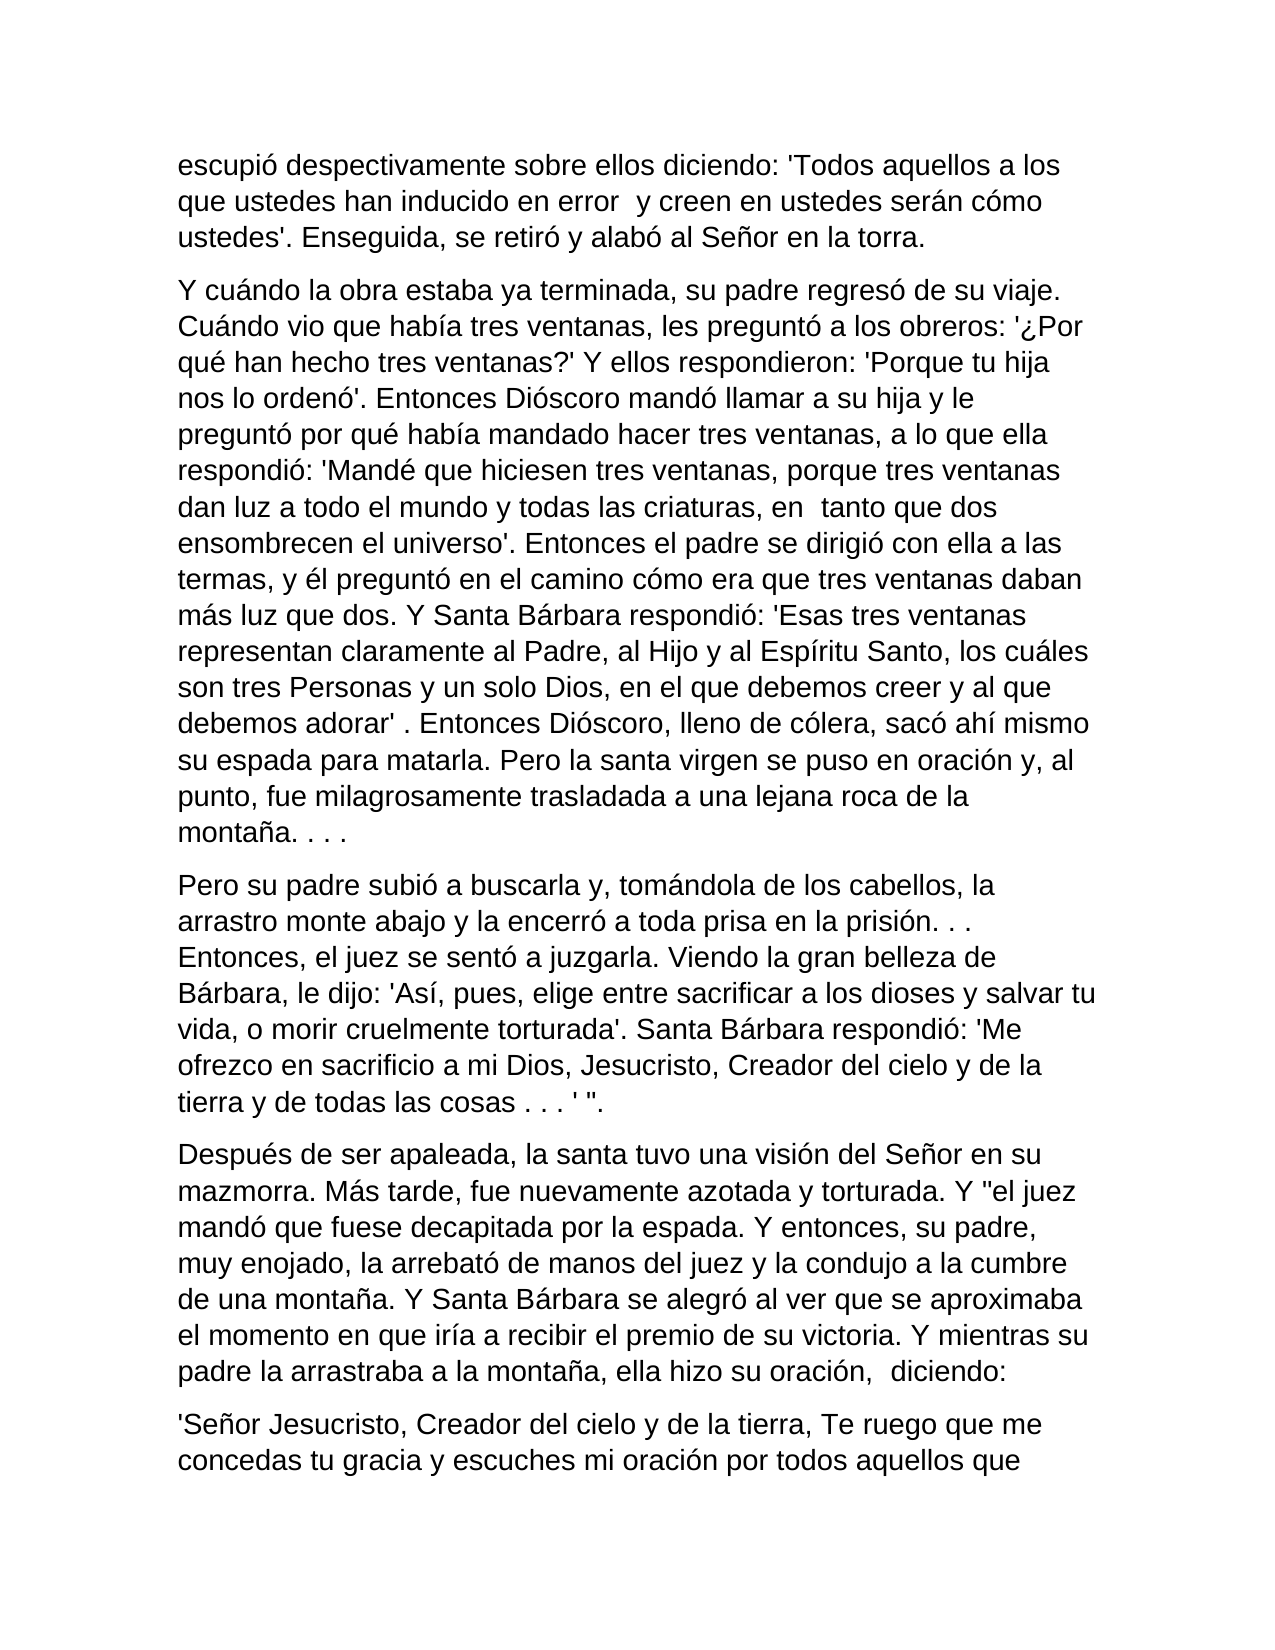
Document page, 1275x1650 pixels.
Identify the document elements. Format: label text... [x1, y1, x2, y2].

text Pero su padre subió a buscarla y, tomándola de los cabellos, la arrastro monte abajo y la encerró a toda prisa en la prisión. . . Entonces, el juez se sentó a juzgarla. Viendo la gran belleza de Bárbara, le dijo: 'Así, pues, elige entre sacrificar a los dioses y salvar tu vida, o morir cruelmente torturada'. Santa Bárbara respondió: 'Me ofrezco en sacrificio a mi Dios, Jesucristo, Creador del cielo y de la tierra y de todas las cosas . . . ' ". [177, 868, 1098, 1118]
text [177, 148, 1098, 253]
text Y cuándo la obra estaba ya terminada, su padre regresó de su viaje. Cuándo vio que había tres ventanas, les preguntó a los obreros: '¿Por qué han hecho tres ventanas?' Y ellos respondieron: 'Porque tu hija nos lo ordenó'. Entonces Dióscoro mandó llamar a su hija y le preguntó por qué había mandado hacer tres ventanas, a lo que ella respondió: 'Mandé que hiciesen tres ventanas, porque tres ventanas dan luz a todo el mundo y todas las criaturas, en tanto que dos ensombrecen el universo'. Entonces el padre se dirigió con ella a las termas, y él preguntó en el camino cómo era que tres ventanas daban más luz que dos. Y Santa Bárbara respondió: 'Esas tres ventanas representan claramente al Padre, al Hijo y al Espíritu Santo, los cuáles son tres Personas y un solo Dios, en el que debemos creer y al que debemos adorar' . Entonces Dióscoro, lleno de cólera, sacó ahí mismo su espada para matarla. Pero la santa virgen se puso en oración y, al punto, fue milagrosamente trasladada a una lejana roca de la montaña. . . . [177, 273, 1098, 848]
text Después de ser apaleada, la santa tuvo una visión del Señor en su mazmorra. Más tarde, fue nuevamente azotada y torturada. Y "el juez mandó que fuese decapitada por la espada. Y entonces, su padre, muy enojado, la arrebató de manos del juez y la condujo a la cumbre de una montaña. Y Santa Bárbara se alegró al ver que se aproximaba el momento en que iría a recibir el premio de su victoria. Y mientras su padre la arrastraba a la montaña, ella hizo su oración, diciendo: [177, 1137, 1098, 1388]
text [177, 1407, 1098, 1477]
